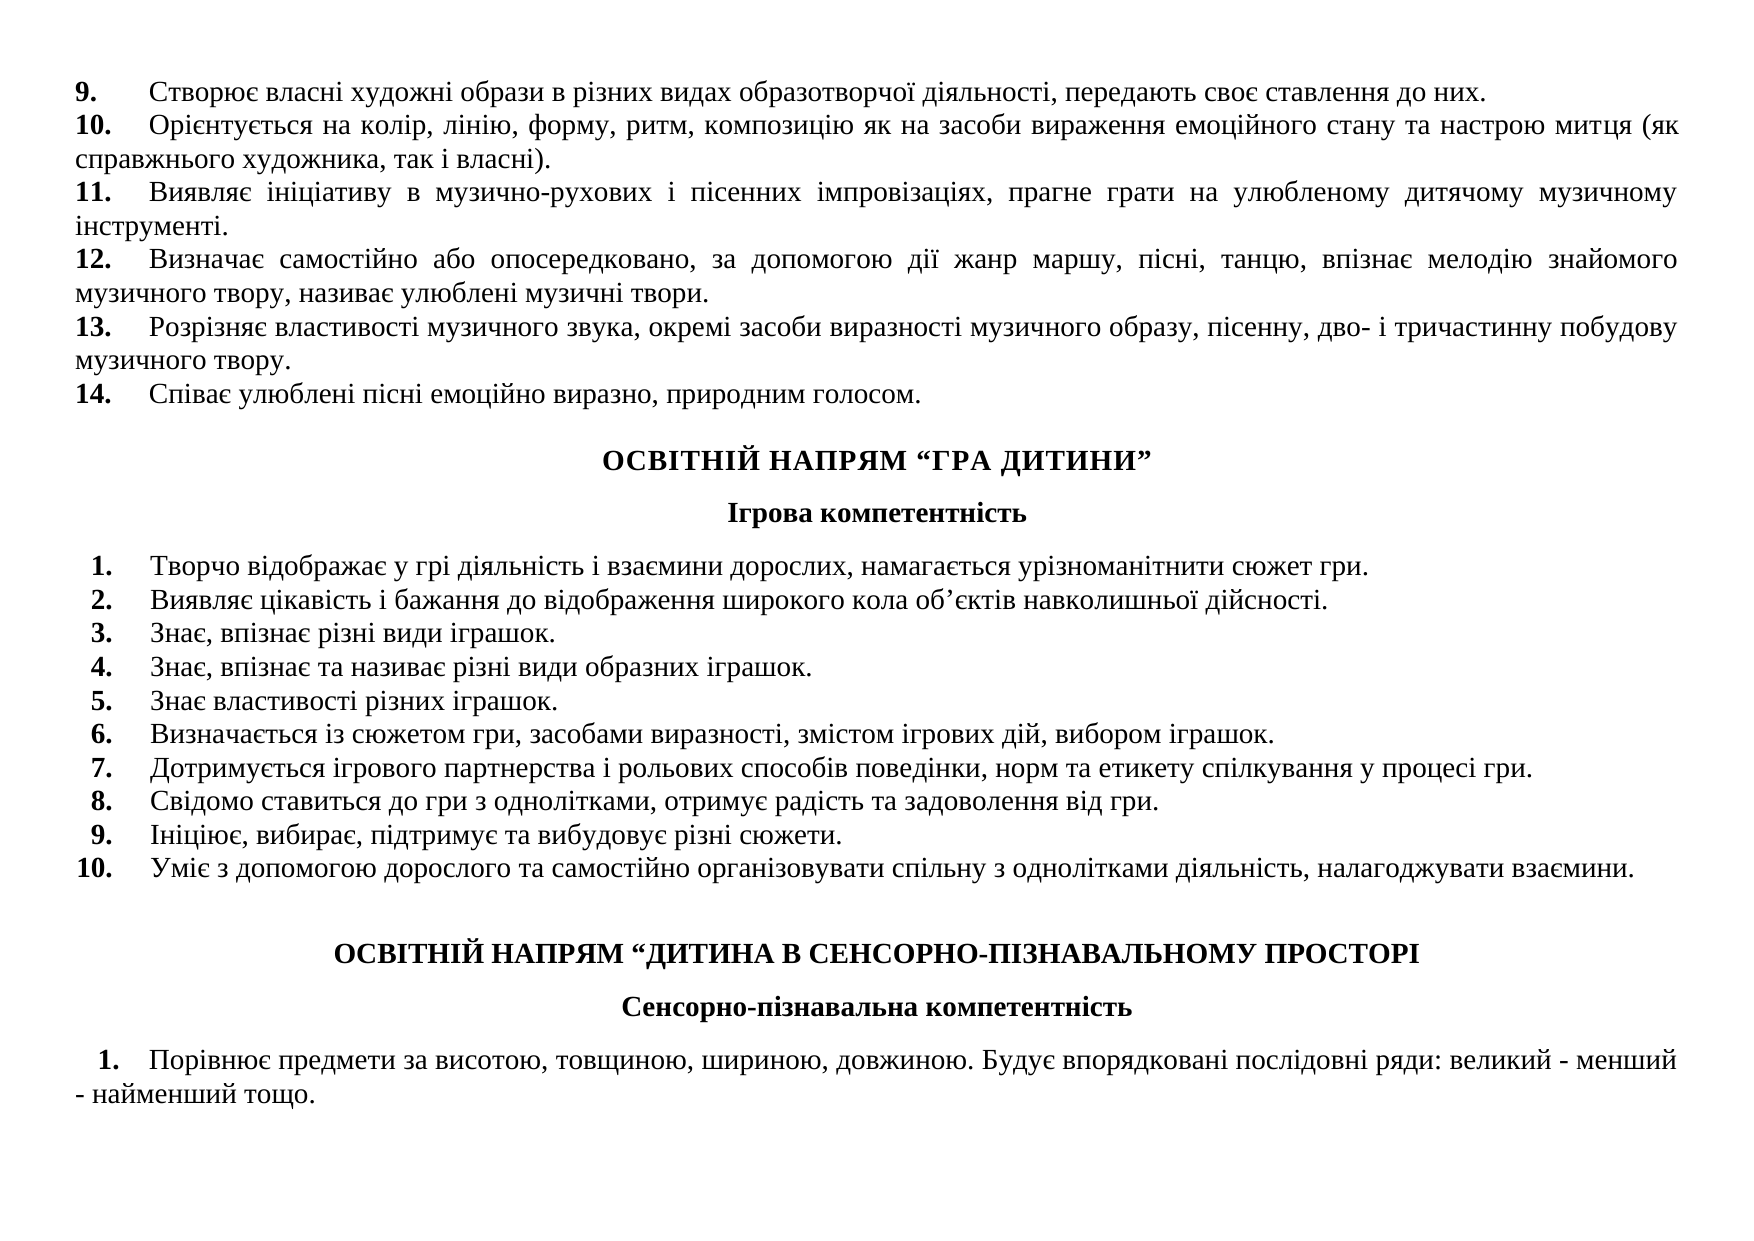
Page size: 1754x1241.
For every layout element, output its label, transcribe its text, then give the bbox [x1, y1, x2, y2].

list Знає, впізнає та називає різні види образних іграшок. [112, 649, 1679, 683]
list Творчо відображає у грі діяльність і взаємини дорослих, намагається урізноманітнити сюжет гри. [112, 548, 1679, 582]
list Співає улюблені пісні емоційно виразно, природним голосом. [75, 376, 1679, 409]
text Сенсорно-пізнавальна компетентність [75, 989, 1679, 1023]
list Дотримується ігрового партнерства і рольових способів поведінки, норм та етикету спілкування у процесі гри. [112, 750, 1679, 783]
list Визначається із сюжетом гри, засобами виразності, змістом ігрових дій, вибором іграшок. [112, 716, 1679, 750]
list Виявляє ініціативу в музично-рухових і пісенних імпровізаціях, прагне грати на улюбленому дитячому музичному інструменті. [75, 174, 1679, 242]
list Визначає самостійно або опосередковано, за допомогою дії жанр маршу, пісні, танцю, впізнає мелодію знайомого музичного твору, називає улюблені музичні твори. [75, 242, 1679, 309]
list Створює власні художні образи в різних видах образотворчої діяльності, передають своє ставлення до них. [75, 74, 1679, 107]
list Уміє з допомогою дорослого та самостійно організовувати спільну з однолітками діяльність, налагоджувати взаємини. [112, 850, 1679, 884]
text ОСВІТНІЙ НАПРЯМ “ДИТИНА В СЕНСОРНО-ПІЗНАВАЛЬНОМУ ПРОСТОРІ [75, 937, 1679, 970]
list Порівнює предмети за висотою, товщиною, шириною, довжиною. Будує впорядковані послідовні ряди: великий - менший - найменший тощо. [75, 1042, 1679, 1109]
list Орієнтується на колір, лінію, форму, ритм, композицію як на засоби вираження емоційного стану та настрою митця (як справжнього художника, так і власні). [75, 107, 1679, 174]
list Знає, впізнає різні види іграшок. [112, 616, 1679, 649]
list Виявляє цікавість і бажання до відображення широкого кола об’єктів навколишньої дійсності. [112, 582, 1679, 616]
text Ігрова компетентність [75, 496, 1679, 529]
text ОСВІТНІЙ НАПРЯМ “ГРА ДИТИНИ” [75, 443, 1679, 476]
list Знає властивості різних іграшок. [112, 683, 1679, 716]
list Свідомо ставиться до гри з однолітками, отримує радість та задоволення від гри. [112, 783, 1679, 817]
list Ініціює, вибирає, підтримує та вибудовує різні сюжети. [112, 817, 1679, 850]
list Розрізняє властивості музичного звука, окремі засоби виразності музичного образу, пісенну, дво- і тричастинну побудову музичного твору. [75, 309, 1679, 376]
